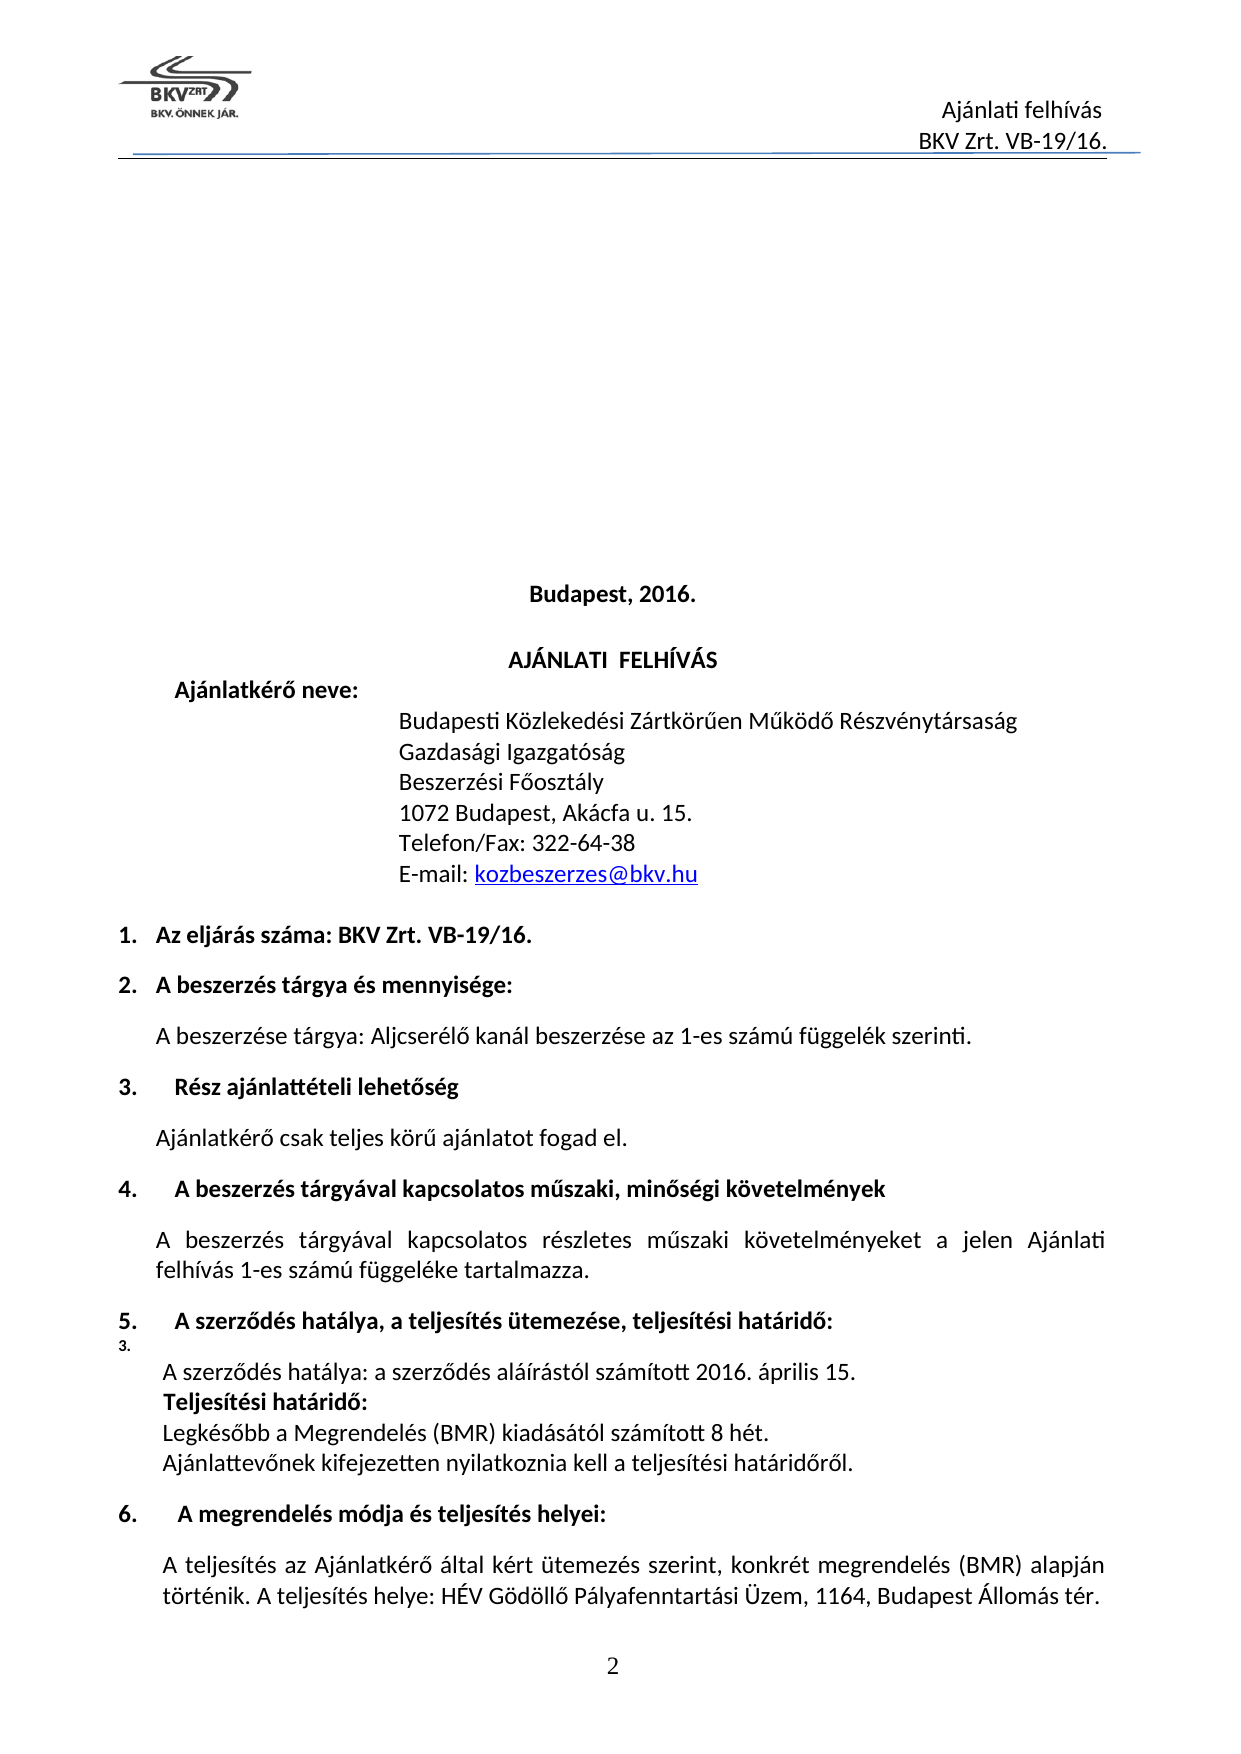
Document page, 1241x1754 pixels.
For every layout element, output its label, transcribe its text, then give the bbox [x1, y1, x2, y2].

text Budapesti Közlekedési Zártkörűen Működő Részvénytársaság [156, 705, 1107, 736]
list A megrendelés módja és teljesítés helyei: [118, 1498, 1107, 1529]
text 3. Rész ajánlattételi lehetőség [118, 1071, 1107, 1102]
text Ajánlattevőnek kifejezetten nyilatkoznia kell a teljesítési határidőről. [156, 1448, 1107, 1478]
text A beszerzése tárgya: Aljcserélő kanál beszerzése az 1-es számú függelék szerinti. [156, 1021, 1107, 1051]
text A szerződés hatálya: a szerződés aláírástól számított 2016. április 15. [162, 1356, 1107, 1387]
text Teljesítési határidő: [163, 1387, 1107, 1417]
picture [118, 56, 252, 119]
list A beszerzés tárgya és mennyisége: [118, 970, 1107, 1000]
text 4. A beszerzés tárgyával kapcsolatos műszaki, minőségi követelmények [118, 1173, 1107, 1203]
text AJÁNLATI FELHÍVÁS [118, 644, 1107, 675]
text E-mail: kozbeszerzes@bkv.hu [399, 858, 1107, 888]
text 1072 Budapest, Akácfa u. 15. [399, 797, 1107, 827]
text 5. A szerződés hatálya, a teljesítés ütemezése, teljesítési határidő: [118, 1305, 1107, 1336]
text Legkésőbb a Megrendelés (BMR) kiadásától számított 8 hét. [162, 1417, 1109, 1448]
text Telefon/Fax: 322-64-38 [399, 827, 1107, 858]
text A teljesítés az Ajánlatkérő által kért ütemezés szerint, konkrét megrendelés (BMR) alapján történik. A teljesítés helye: HÉV Gödöllő Pályafenntartási Üzem, 1164, Budapest Állomás tér. [162, 1549, 1107, 1610]
list Az eljárás száma: BKV Zrt. VB-19/16. [118, 919, 1107, 949]
text Gazdasági Igazgatóság [399, 736, 1107, 766]
text A beszerzés tárgyával kapcsolatos részletes műszaki követelményeket a jelen Ajánlati felhívás 1-es számú függeléke tartalmazza. [156, 1224, 1107, 1285]
text Ajánlatkérő neve: [118, 675, 1107, 705]
text Budapest, 2016. [118, 579, 1107, 609]
text Ajánlatkérő csak teljes körű ajánlatot fogad el. [156, 1122, 1107, 1153]
text Beszerzési Főosztály [399, 766, 1107, 797]
